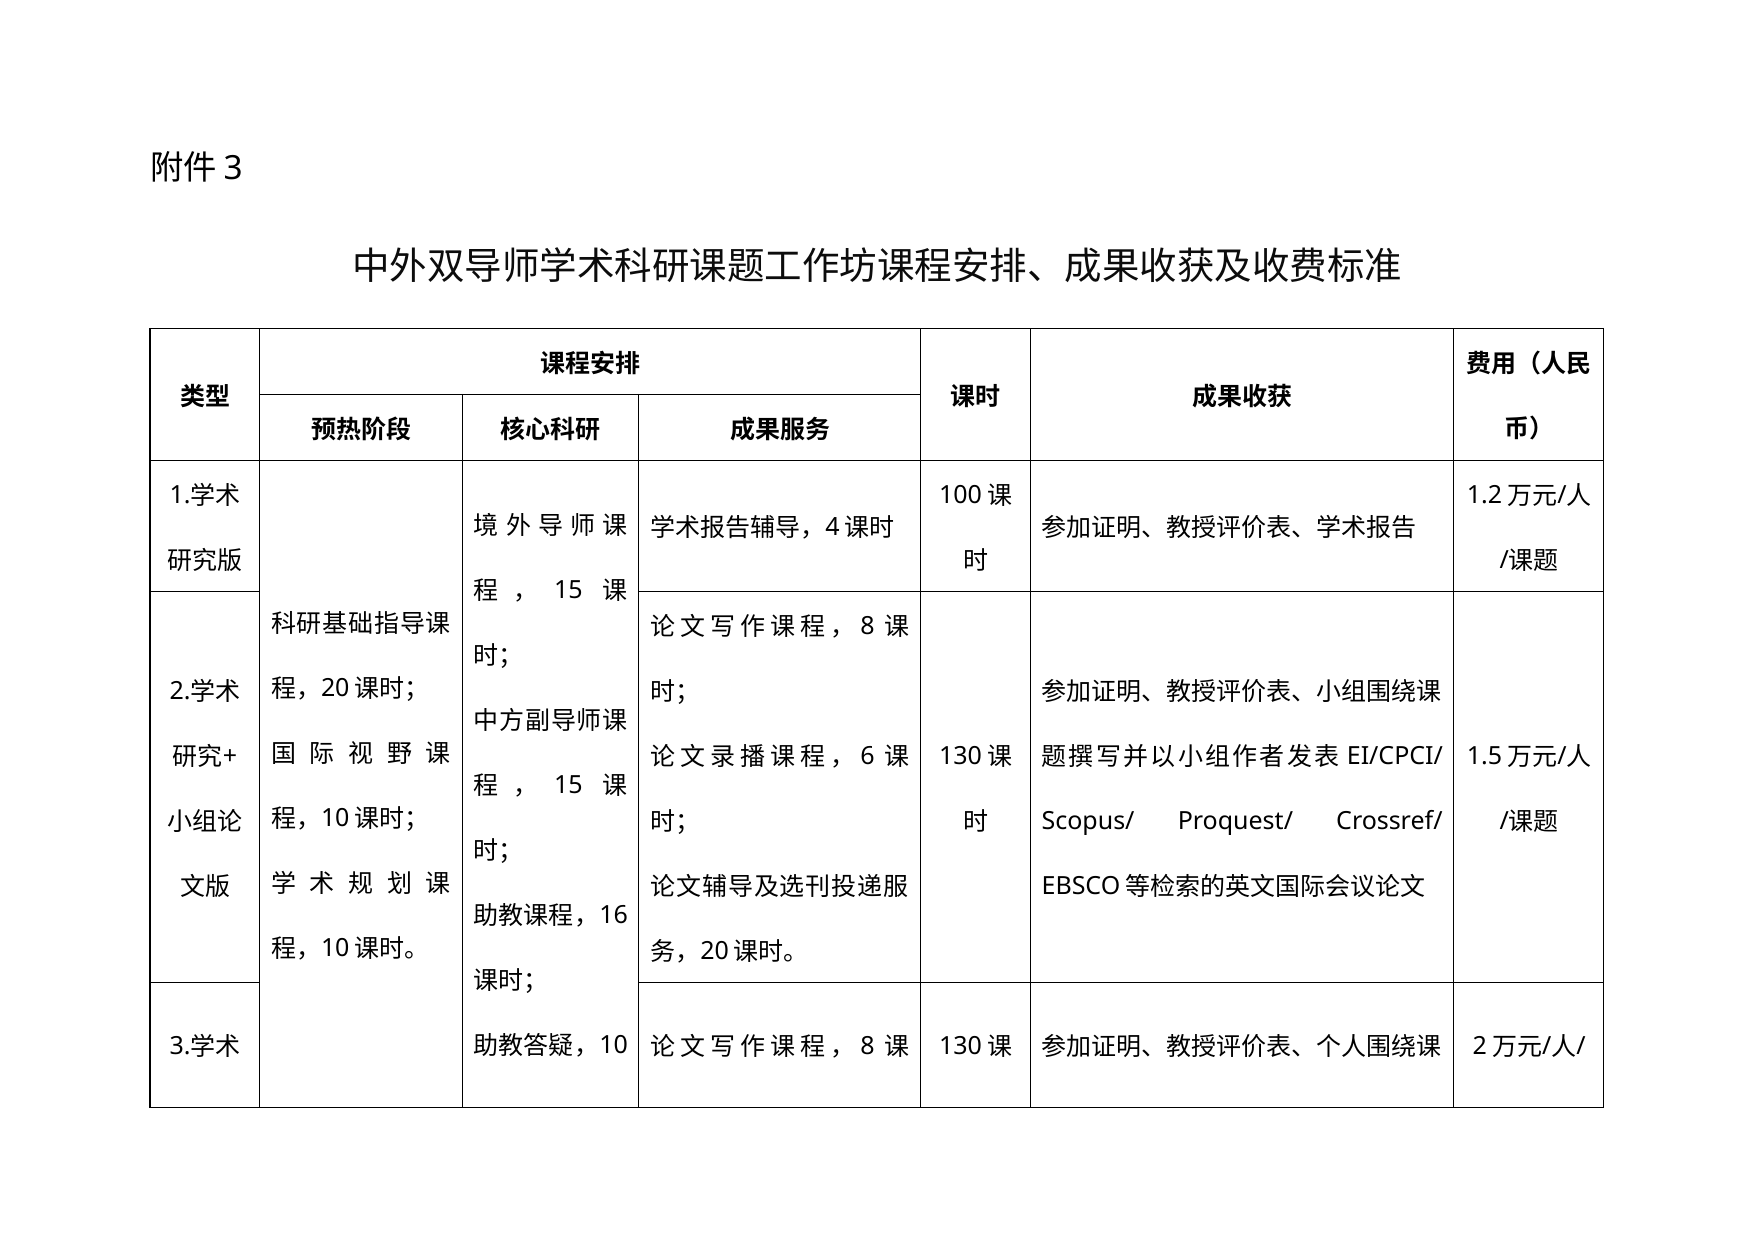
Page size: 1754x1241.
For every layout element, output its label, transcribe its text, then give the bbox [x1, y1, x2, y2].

text 附件3 [150, 133, 1604, 198]
table_cell 预热阶段 [260, 395, 462, 460]
table_cell 学术报告辅导，4课时 [639, 461, 920, 591]
table_cell 1.2万元/人/课题 [1454, 461, 1603, 591]
table_cell 1.学术研究版 [151, 461, 259, 591]
table_header 课程安排 [260, 329, 920, 394]
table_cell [1031, 983, 1453, 1107]
table_cell 100课时 [921, 461, 1030, 591]
table_cell 130课时 [921, 983, 1030, 1107]
table_header 成果收获 [1031, 329, 1453, 460]
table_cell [639, 592, 920, 982]
table_header 类型 [151, 329, 259, 460]
table_cell 1.5万元/人/课题 [1454, 592, 1603, 982]
text 中外双导师学术科研课题工作坊课程安排、成果收获及收费标准 [150, 230, 1604, 295]
table_cell 成果服务 [639, 395, 920, 460]
table_cell 科研基础指导课程，20课时； 国际视野课程，10课时； 学术规划课程，10课时。 [260, 461, 462, 1107]
table_cell 境外导师课程，15课时； 中方副导师课程，15课时； 助教课程，16课时； 助教答疑，10课时。 [463, 461, 638, 1107]
table_cell 130课时 [921, 592, 1030, 982]
table_cell 2万元/人/课题 [1454, 983, 1603, 1107]
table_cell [639, 983, 920, 1107]
table_header 费用（人民币） [1454, 329, 1603, 460]
table_cell 核心科研 [463, 395, 638, 460]
table_cell 2.学术研究+小组论文版 [151, 592, 259, 982]
table_cell 参加证明、教授评价表、小组围绕课题撰写并以小组作者发表EI/CPCI/Scopus/ Proquest/ Crossref/ EBSCO等检索的英文国际会议论文 [1031, 592, 1453, 982]
table_header 课时 [921, 329, 1030, 460]
table_cell 3.学术研究+独作论文版 [151, 983, 259, 1107]
table_cell 参加证明、教授评价表、学术报告 [1031, 461, 1453, 591]
